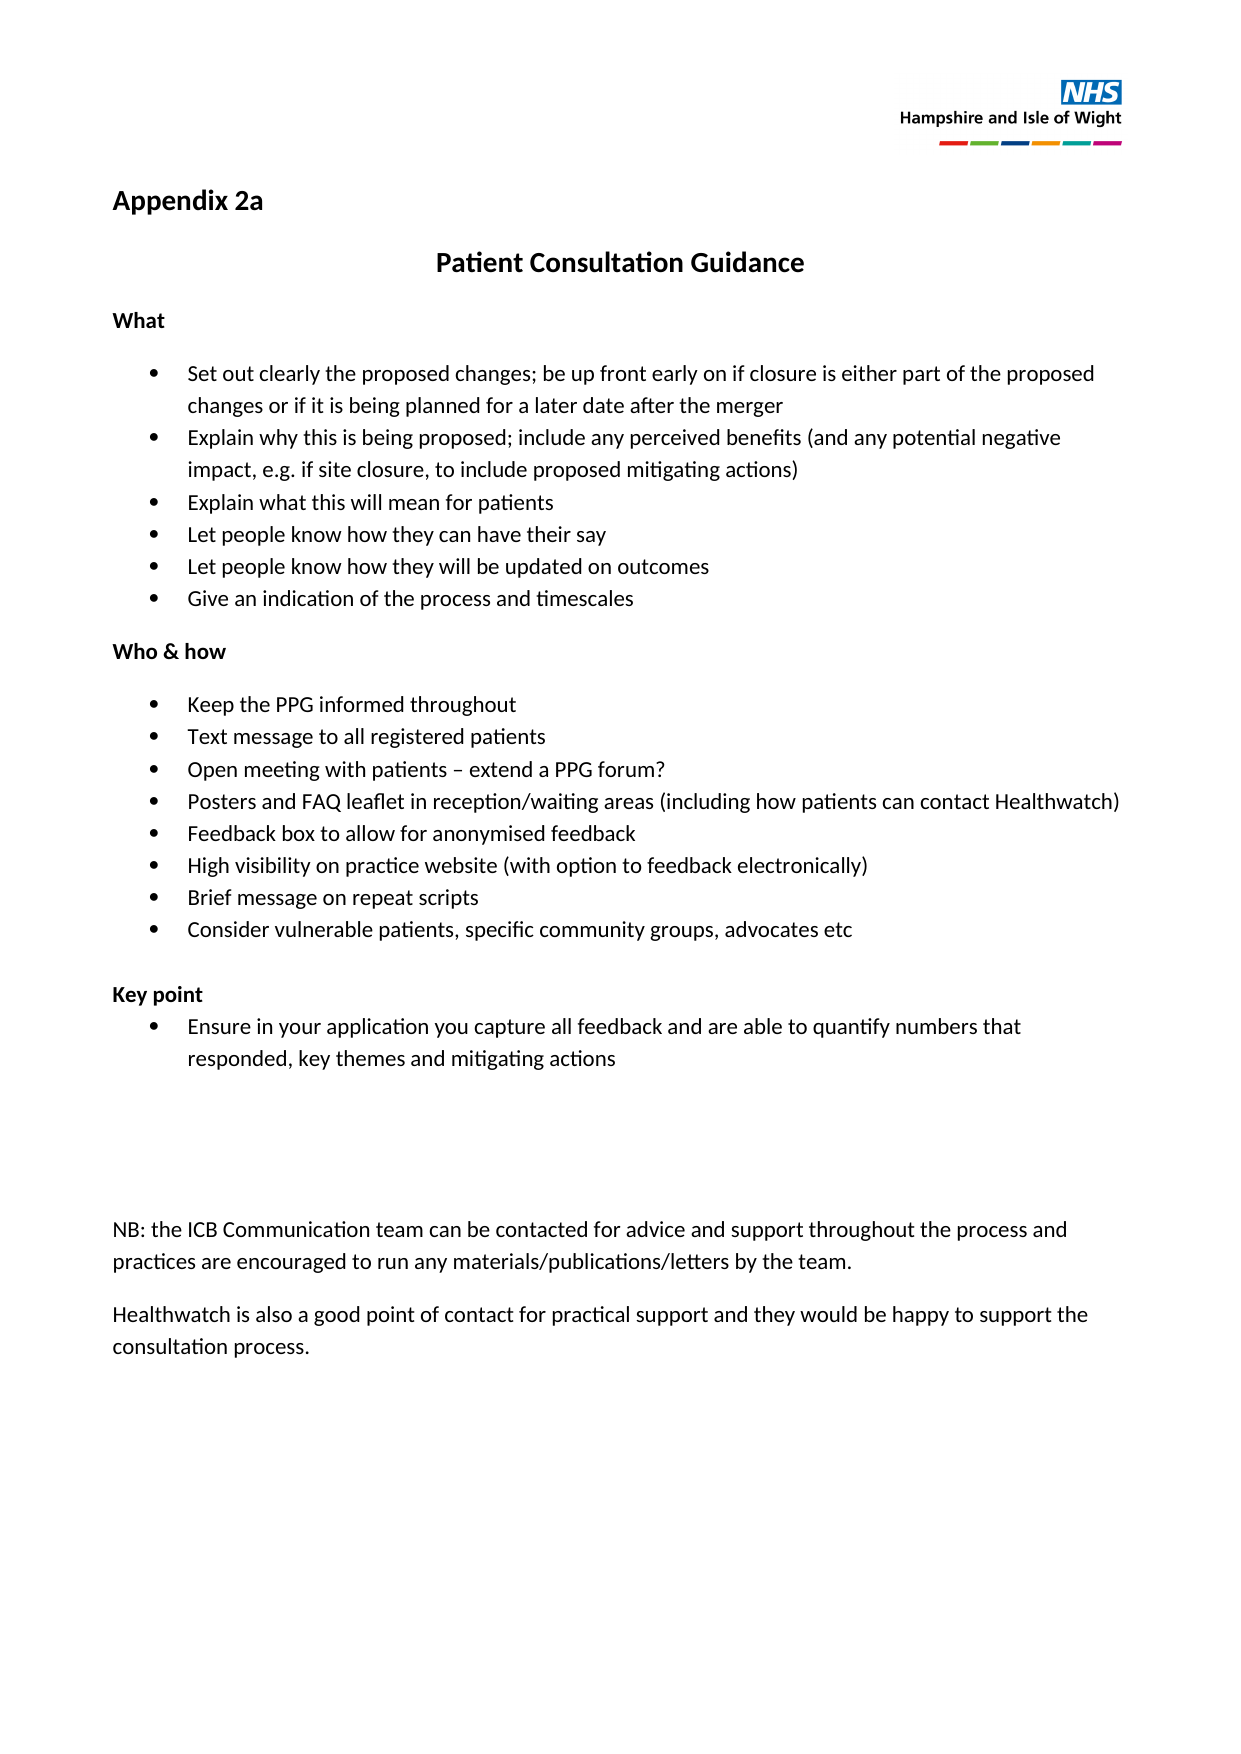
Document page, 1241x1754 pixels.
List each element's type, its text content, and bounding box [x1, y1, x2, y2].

list Explain why this is being proposed; include any perceived benefits (and any potential negative impact, e.g. if site closure, to include proposed mitigating actions) [150, 423, 1128, 483]
list Text message to all registered patients [150, 722, 1128, 751]
list Give an indication of the process and timescales [150, 584, 1128, 612]
picture [893, 73, 1128, 155]
list Brief message on repeat scripts [150, 883, 1128, 911]
list Ensure in your application you capture all feedback and are able to quantify numbers that responded, key themes and mitigating actions [150, 1012, 1128, 1072]
text Patient Consultation Guidance [112, 244, 1128, 280]
text Appendix 2a [112, 182, 1128, 218]
text Who & how [112, 637, 1128, 665]
list High visibility on practice website (with option to feedback electronically) [150, 851, 1128, 879]
text NB: the ICB Communication team can be contacted for advice and support throughout the process and practices are encouraged to run any materials/publications/letters by the team. [112, 1215, 1128, 1275]
list Explain what this will mean for patients [150, 488, 1128, 516]
list Feedback box to allow for anonymised feedback [150, 819, 1128, 847]
list Open meeting with patients – extend a PPG forum? [150, 755, 1128, 783]
list Let people know how they can have their say [150, 520, 1128, 548]
list Let people know how they will be updated on outcomes [150, 552, 1128, 580]
list Posters and FAQ leaflet in reception/waiting areas (including how patients can contact Healthwatch) [150, 787, 1128, 815]
text Key point [112, 980, 1128, 1008]
text Healthwatch is also a good point of contact for practical support and they would be happy to support the consultation process. [112, 1300, 1128, 1360]
list Keep the PPG informed throughout [150, 690, 1128, 718]
list Consider vulnerable patients, specific community groups, advocates etc [150, 916, 1128, 944]
list Set out clearly the proposed changes; be up front early on if closure is either part of the proposed changes or if it is being planned for a later date after the merger [150, 359, 1128, 419]
text What [112, 306, 1128, 334]
